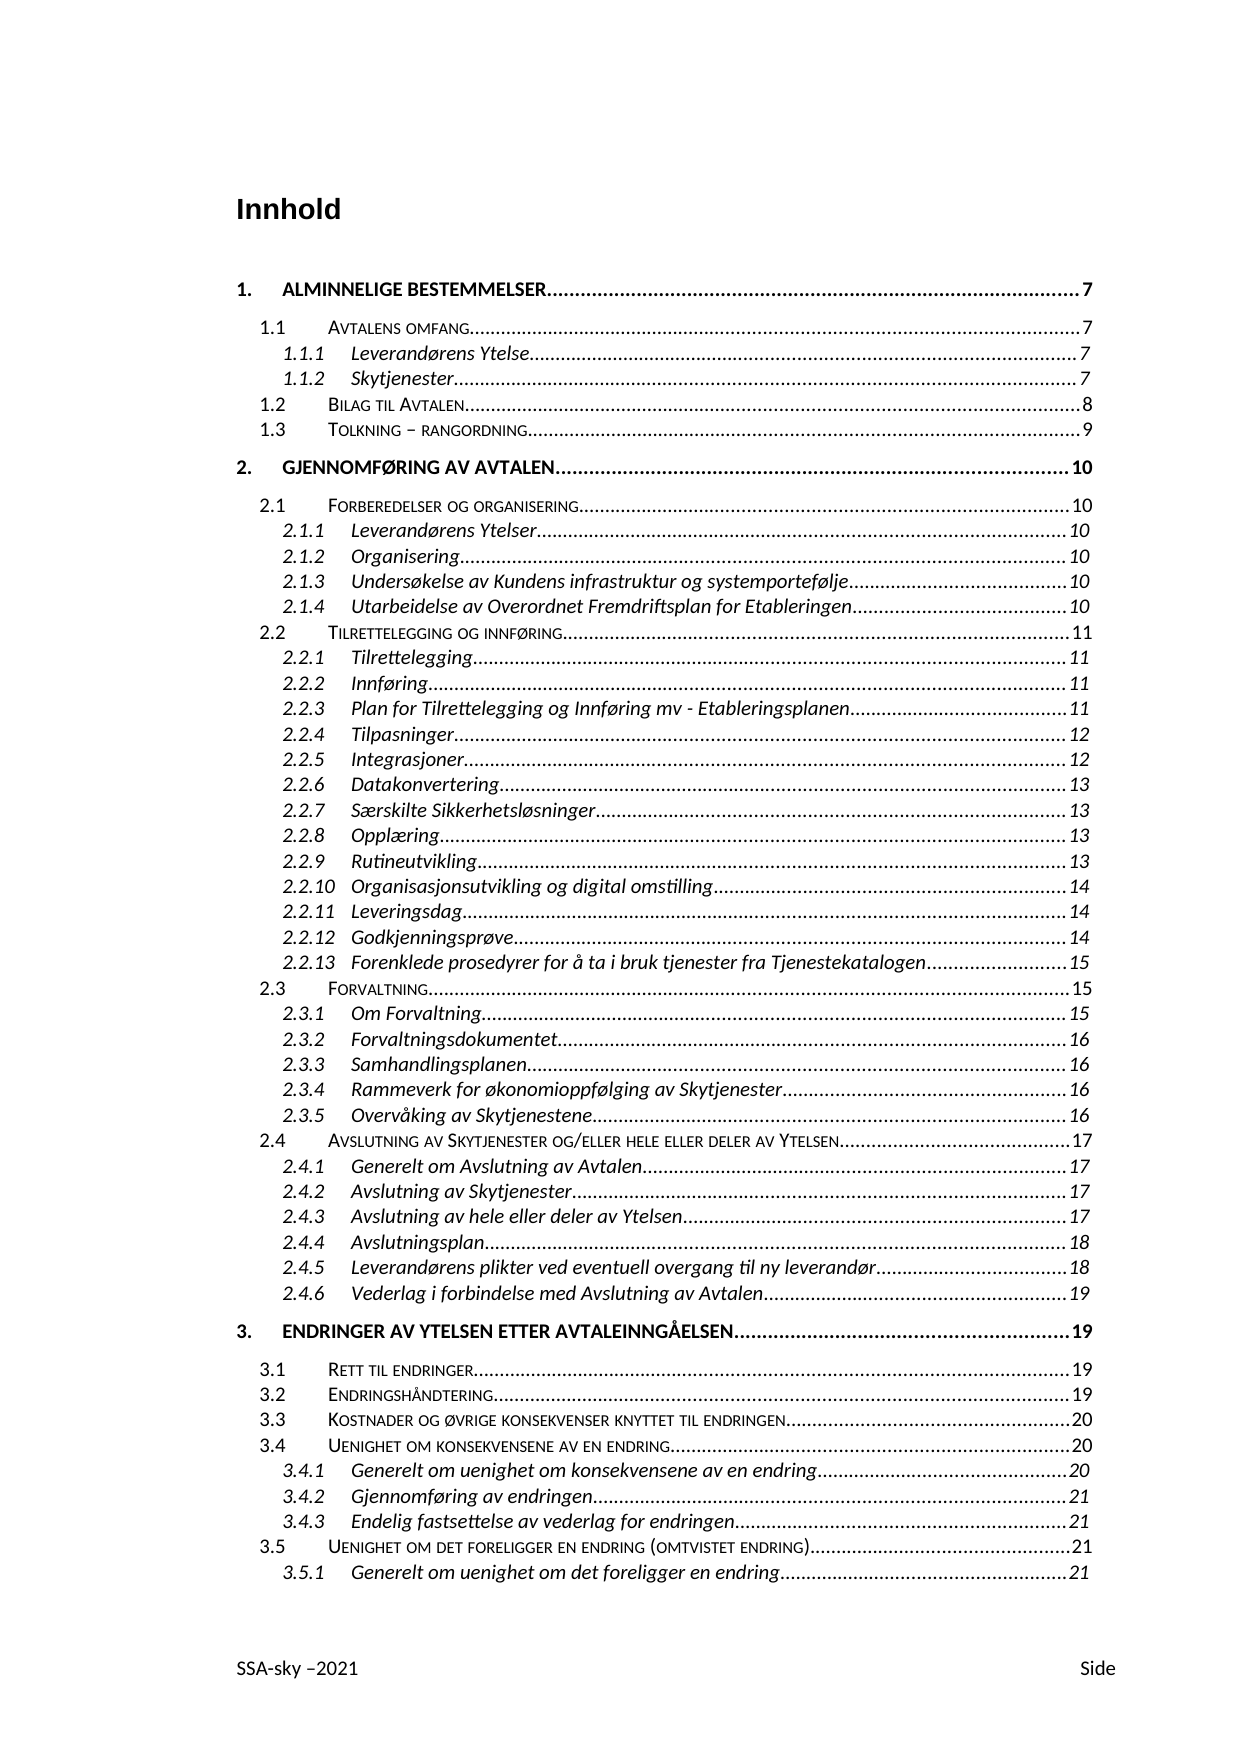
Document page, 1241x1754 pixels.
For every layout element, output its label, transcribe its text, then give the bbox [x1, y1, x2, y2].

text Innhold [236, 192, 1092, 226]
